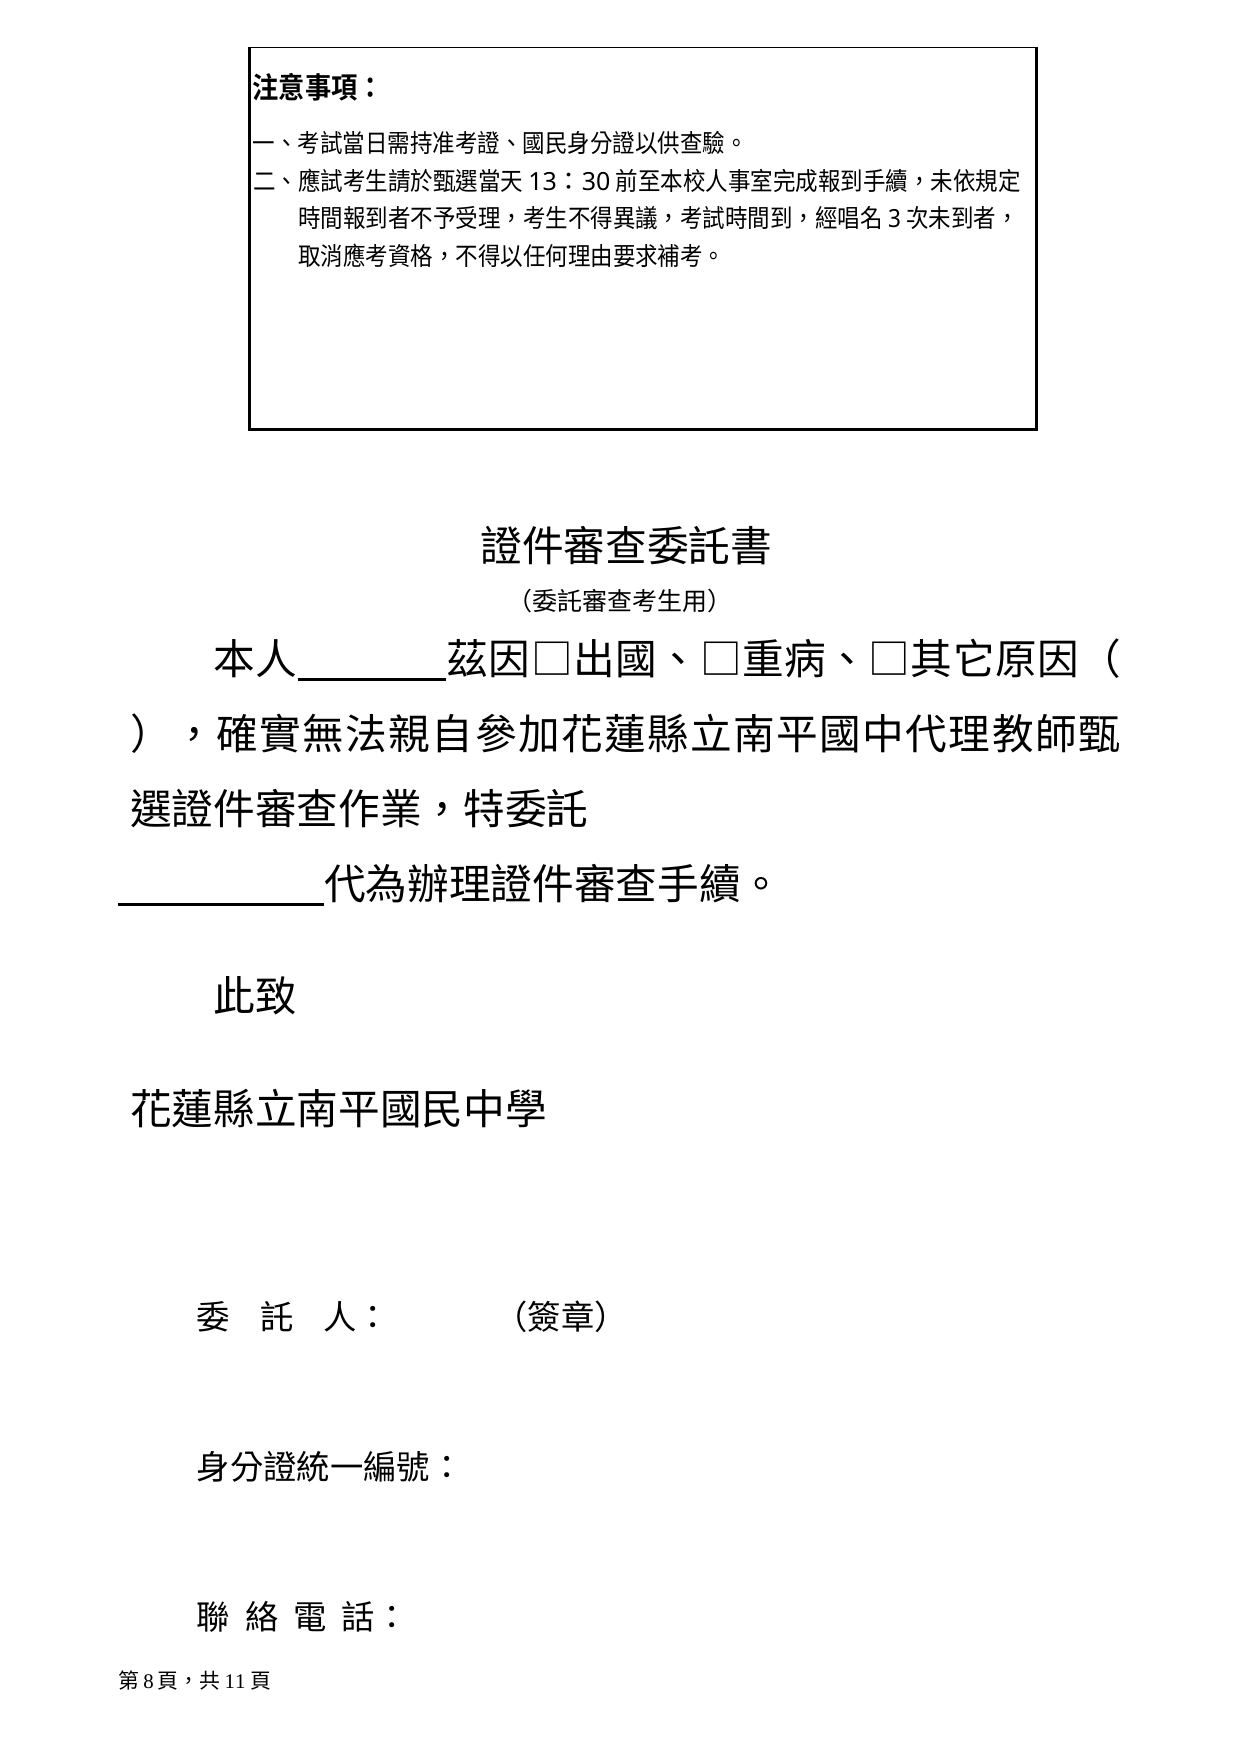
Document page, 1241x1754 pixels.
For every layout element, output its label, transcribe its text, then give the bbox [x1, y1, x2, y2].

text 此致 花蓮縣立南平國民中學 [130, 956, 1122, 1144]
text 代為辦理證件審查手續。 [118, 844, 1122, 919]
text 身分證統一編號： [130, 1427, 1122, 1502]
text 本人 茲因□出國、□重病、□其它原因（ ），確實無法親自參加花蓮縣立南平國中代理教師甄選證件審查作業，特委託 [130, 619, 1122, 844]
text 聯 絡 電 話： [130, 1577, 1122, 1652]
text （委託審查考生用） [118, 581, 1122, 619]
table_cell 注意事項： 一、考試當日需持准考證、國民身分證以供查驗。 二、應試考生請於甄選當天13：30前至本校人事室完成報到手續，未依規定時間報到者不予受理，考生不得異議，考試時間到，經唱名3次未到者，取消應考資格，不得以任何理由要求補考。 [251, 48, 1035, 428]
text 證件審查委託書 [130, 506, 1122, 581]
text 委 託 人： （簽章） [130, 1277, 1122, 1352]
